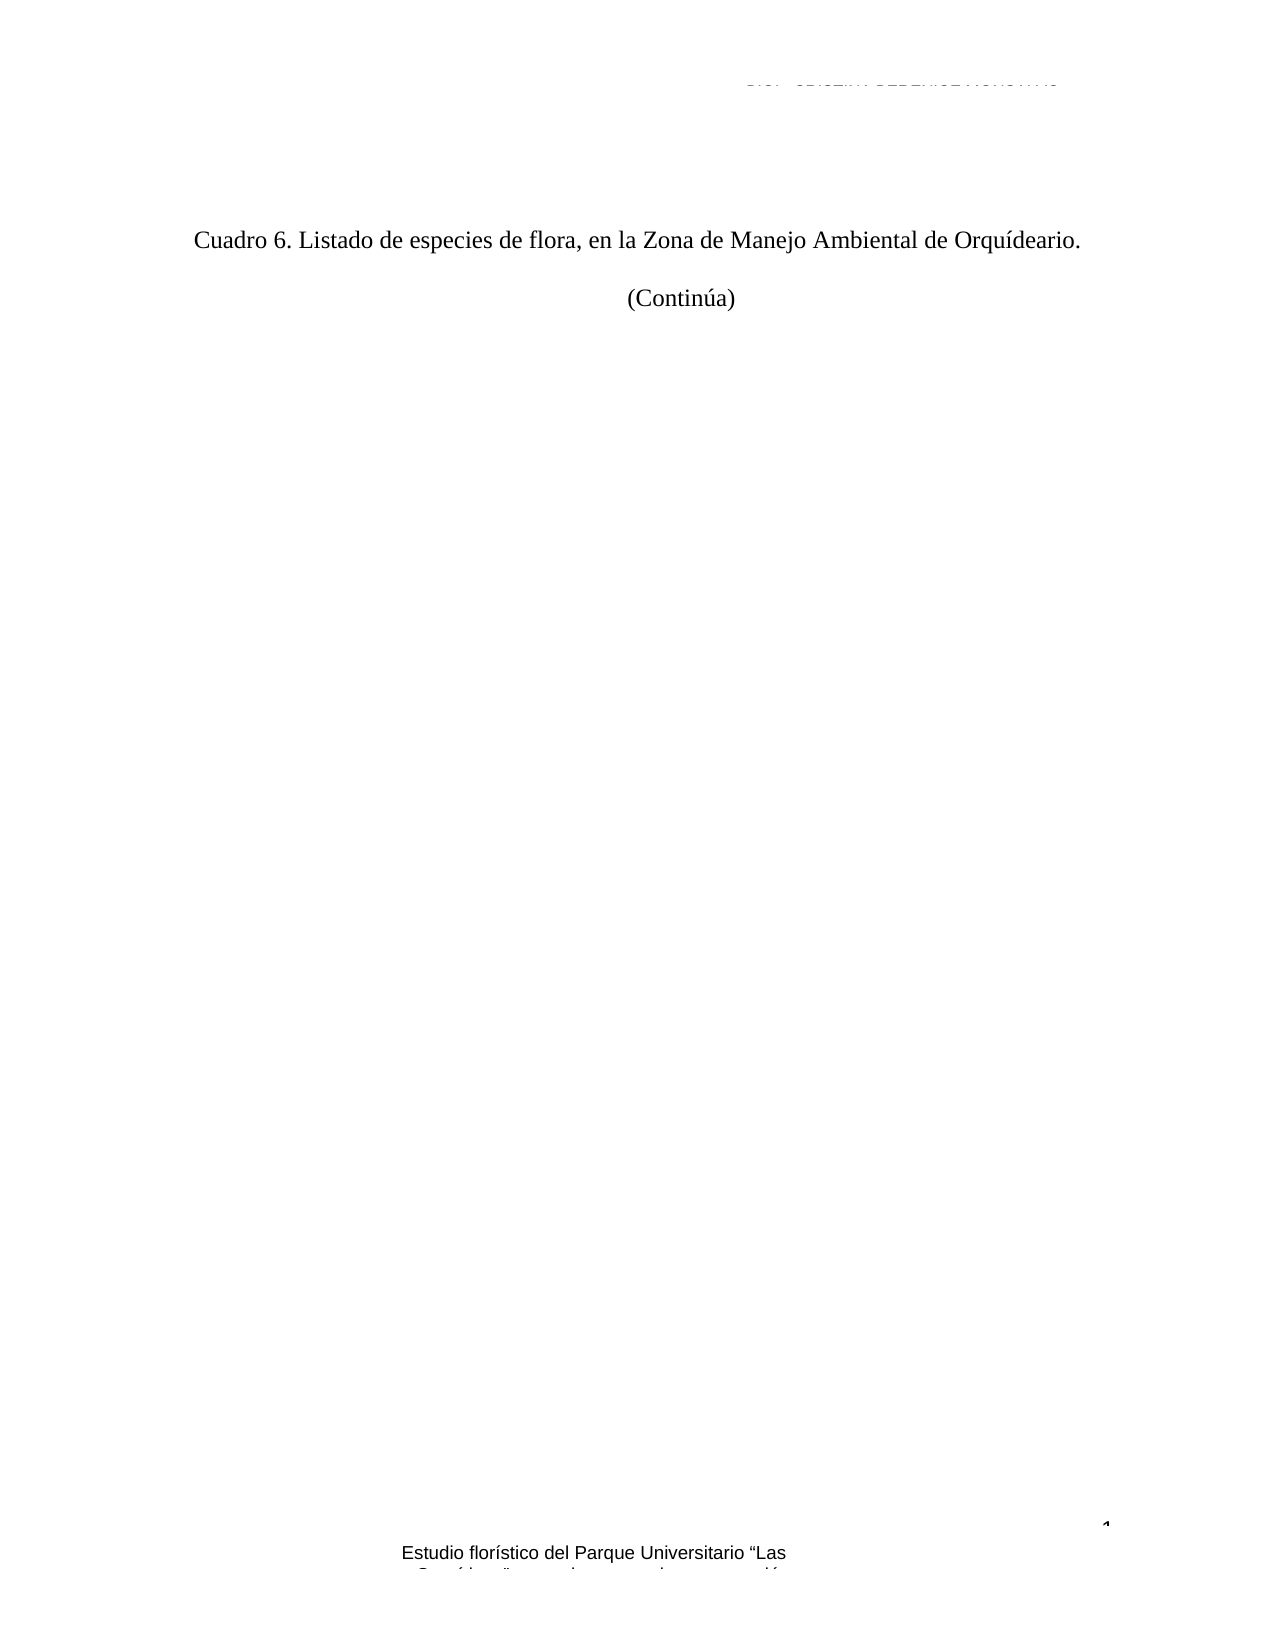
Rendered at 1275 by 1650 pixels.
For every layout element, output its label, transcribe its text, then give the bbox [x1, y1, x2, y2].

text Cuadro 6. Listado de especies de flora, en la Zona de Manejo Ambiental de Orquídeario. [193, 225, 1137, 254]
text (Continúa) [236, 283, 1127, 311]
